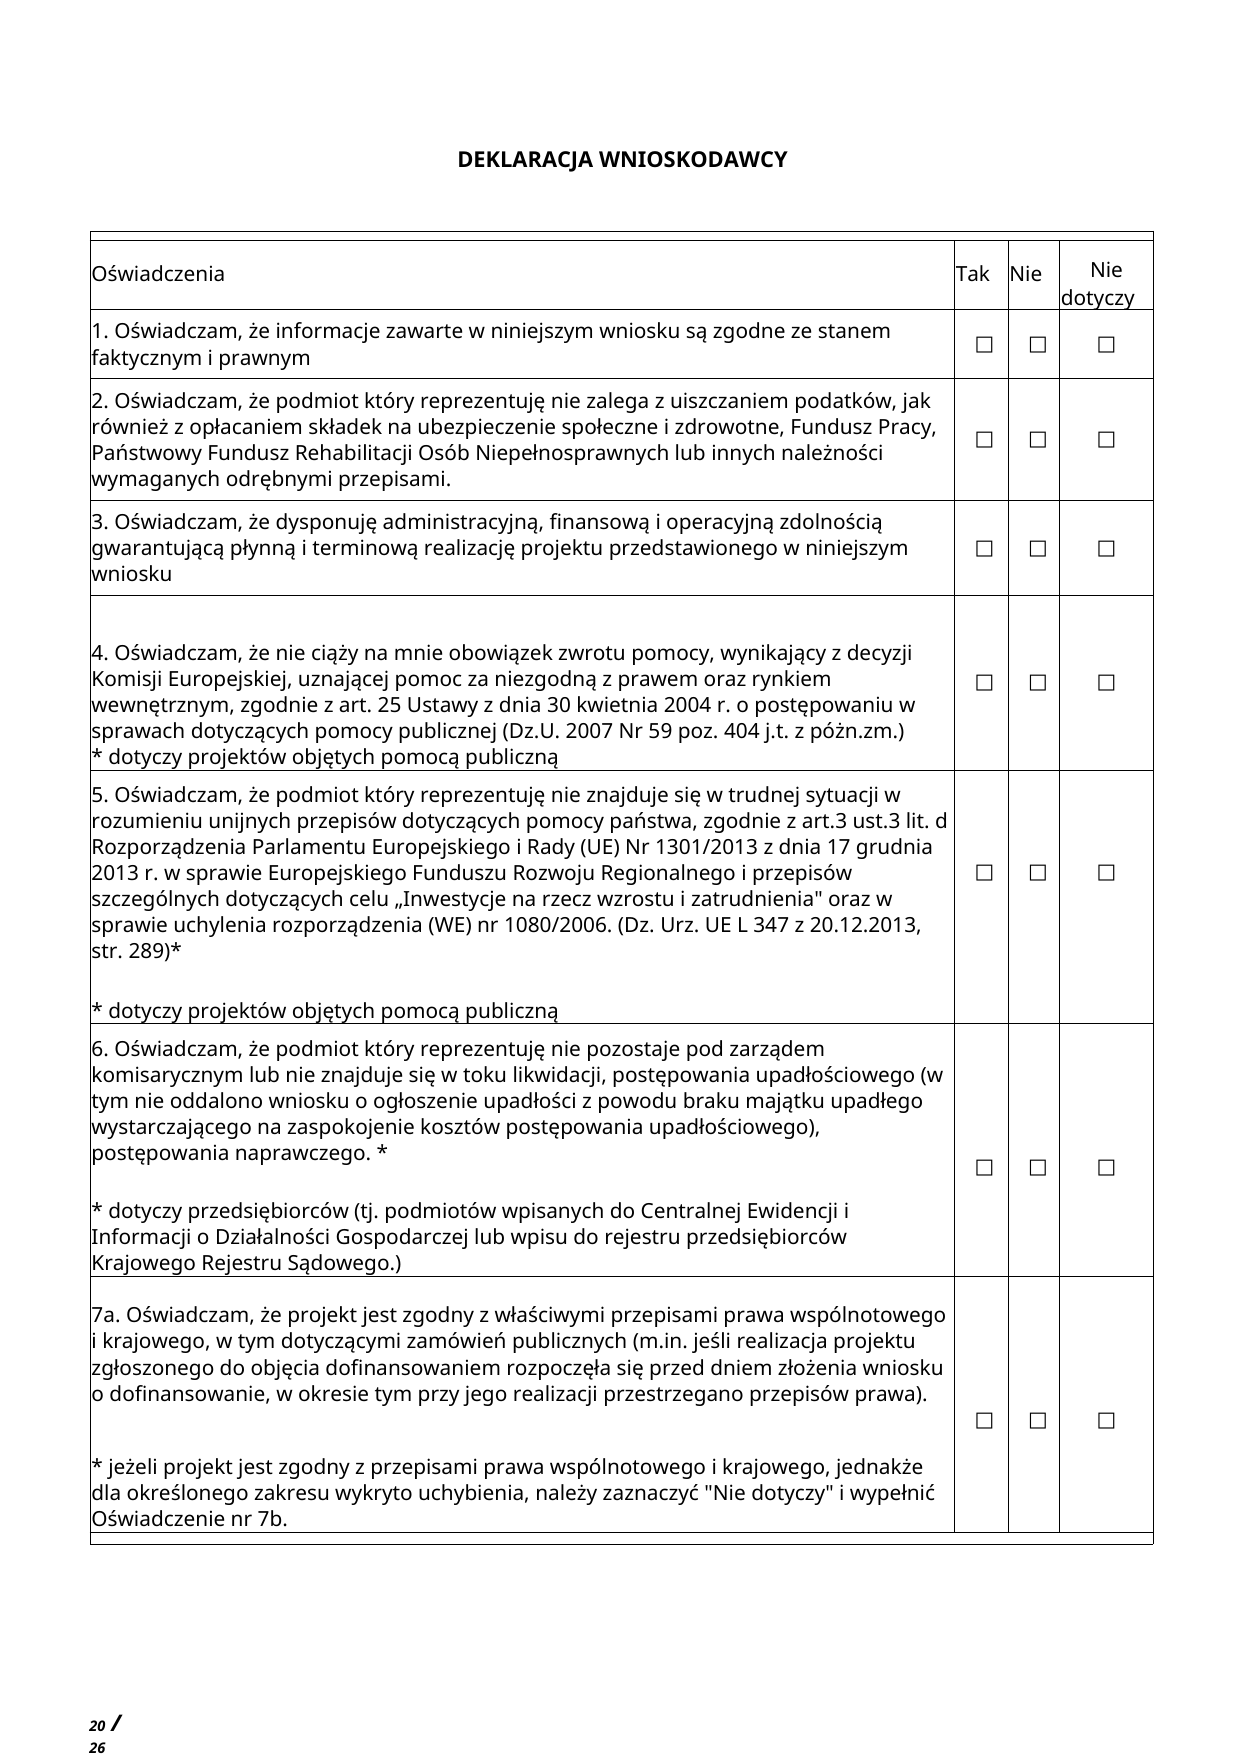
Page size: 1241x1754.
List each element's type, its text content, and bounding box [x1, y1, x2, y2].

table_cell [955, 1431, 1008, 1532]
text DEKLARACJA WNIOSKODAWCY [383, 140, 1155, 175]
table_cell □ [1060, 596, 1153, 769]
table_cell □ [1060, 771, 1153, 975]
table_cell □ [1009, 310, 1059, 378]
table_header Tak [955, 241, 1008, 309]
table_cell [1060, 1431, 1153, 1532]
table_cell 7a. Oświadczam, że projekt jest zgodny z właściwymi przepisami prawa wspólnotowego i krajowego, w tym dotyczącymi zamówień publicznych (m.in. jeśli realizacja projektu zgłoszonego do objęcia dofinansowaniem rozpoczęła się przed dniem złożenia wniosku o dofinansowanie, w okresie tym przy jego realizacji przestrzegano przepisów prawa). [91, 1277, 954, 1431]
table_cell □ [955, 596, 1008, 769]
table_cell [955, 1178, 1008, 1276]
table_cell □ [1009, 771, 1059, 975]
table_cell □ [955, 501, 1008, 595]
table_cell 1. Oświadczam, że informacje zawarte w niniejszym wniosku są zgodne ze stanem faktycznym i prawnym [91, 310, 954, 378]
table_cell 3. Oświadczam, że dysponuję administracyjną, finansową i operacyjną zdolnością gwarantującą płynną i terminową realizację projektu przedstawionego w niniejszym wniosku [91, 501, 954, 595]
table_cell □ [955, 1024, 1008, 1177]
table_cell □ [955, 310, 1008, 378]
table_header Nie dotyczy [1060, 241, 1153, 309]
table_cell 5. Oświadczam, że podmiot który reprezentuję nie znajduje się w trudnej sytuacji w rozumieniu unijnych przepisów dotyczących pomocy państwa, zgodnie z art.3 ust.3 lit. d Rozporządzenia Parlamentu Europejskiego i Rady (UE) Nr 1301/2013 z dnia 17 grudnia 2013 r. w sprawie Europejskiego Funduszu Rozwoju Regionalnego i przepisów szczególnych dotyczących celu „Inwestycje na rzecz wzrostu i zatrudnienia" oraz w sprawie uchylenia rozporządzenia (WE) nr 1080/2006. (Dz. Urz. UE L 347 z 20.12.2013, str. 289)* [91, 771, 954, 975]
table_cell □ [1060, 1277, 1153, 1431]
table_cell □ [955, 771, 1008, 975]
table_cell 6. Oświadczam, że podmiot który reprezentuję nie pozostaje pod zarządem komisarycznym lub nie znajduje się w toku likwidacji, postępowania upadłościowego (w tym nie oddalono wniosku o ogłoszenie upadłości z powodu braku majątku upadłego wystarczającego na zaspokojenie kosztów postępowania upadłościowego), postępowania naprawczego. * [91, 1024, 954, 1177]
table_cell [1060, 1178, 1153, 1276]
table_cell [1009, 975, 1059, 1022]
table_cell □ [955, 1277, 1008, 1431]
table_cell * jeżeli projekt jest zgodny z przepisami prawa wspólnotowego i krajowego, jednakże dla określonego zakresu wykryto uchybienia, należy zaznaczyć "Nie dotyczy" i wypełnić Oświadczenie nr 7b. [91, 1431, 954, 1532]
table_cell [1060, 975, 1153, 1022]
table_cell * dotyczy przedsiębiorców (tj. podmiotów wpisanych do Centralnej Ewidencji i Informacji o Działalności Gospodarczej lub wpisu do rejestru przedsiębiorców Krajowego Rejestru Sądowego.) [91, 1178, 954, 1276]
table_cell □ [1009, 1277, 1059, 1431]
table_cell [1009, 1178, 1059, 1276]
table_cell □ [1060, 1024, 1153, 1177]
table_cell □ [1009, 596, 1059, 769]
table_header Nie [1009, 241, 1059, 309]
table_cell [955, 975, 1008, 1022]
table_cell □ [1060, 379, 1153, 500]
table_cell □ [1009, 1024, 1059, 1177]
table_cell □ [1009, 501, 1059, 595]
table_cell □ [1060, 501, 1153, 595]
table_cell * dotyczy projektów objętych pomocą publiczną [91, 975, 954, 1022]
table_cell □ [1060, 310, 1153, 378]
table_cell 2. Oświadczam, że podmiot który reprezentuję nie zalega z uiszczaniem podatków, jak również z opłacaniem składek na ubezpieczenie społeczne i zdrowotne, Fundusz Pracy, Państwowy Fundusz Rehabilitacji Osób Niepełnosprawnych lub innych należności wymaganych odrębnymi przepisami. [91, 379, 954, 500]
table_cell 4. Oświadczam, że nie ciąży na mnie obowiązek zwrotu pomocy, wynikający z decyzji Komisji Europejskiej, uznającej pomoc za niezgodną z prawem oraz rynkiem wewnętrznym, zgodnie z art. 25 Ustawy z dnia 30 kwietnia 2004 r. o postępowaniu w sprawach dotyczących pomocy publicznej (Dz.U. 2007 Nr 59 poz. 404 j.t. z póżn.zm.) * dotyczy projektów objętych pomocą publiczną [91, 596, 954, 769]
table_cell □ [1009, 379, 1059, 500]
table_cell [1009, 1431, 1059, 1532]
table_cell □ [955, 379, 1008, 500]
table_header Oświadczenia [91, 241, 954, 309]
